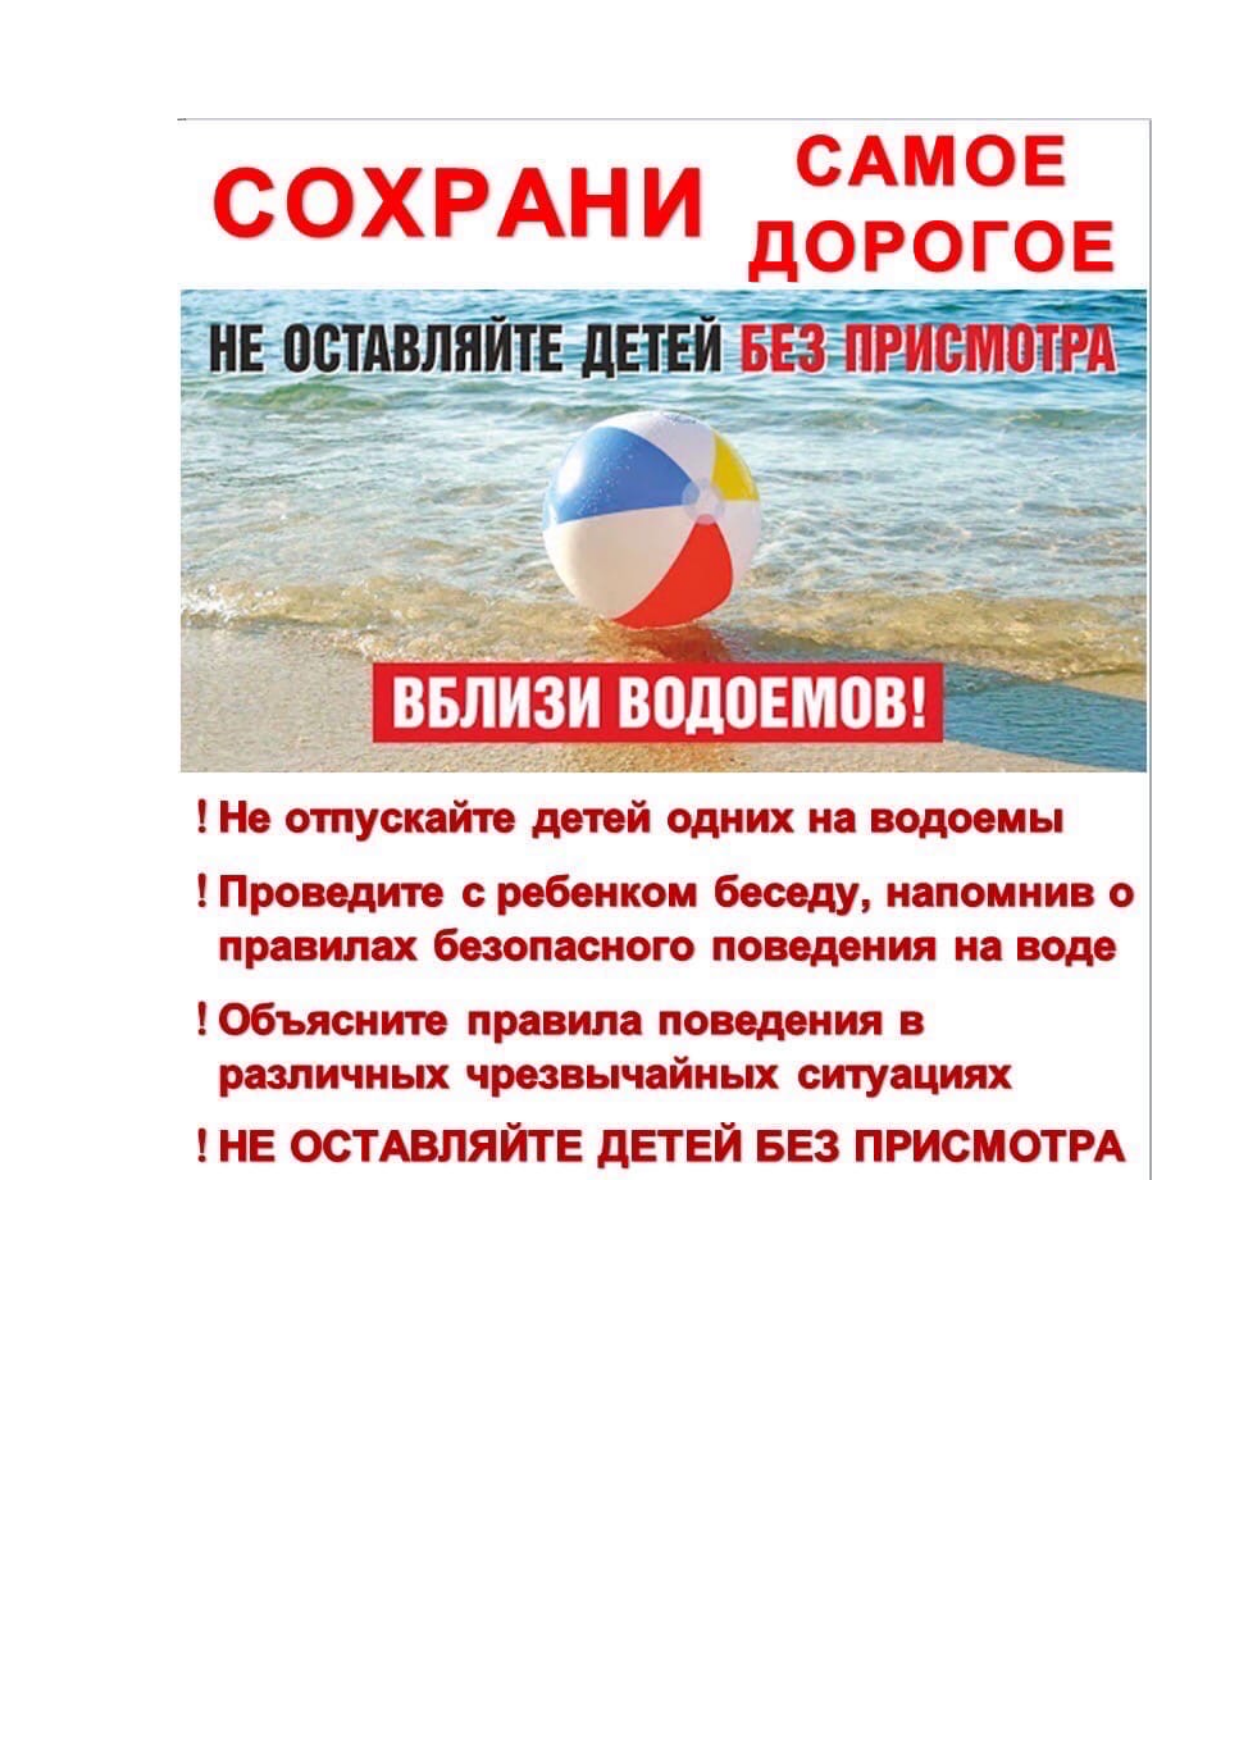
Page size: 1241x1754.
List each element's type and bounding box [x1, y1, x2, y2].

picture [177, 118, 1152, 1180]
